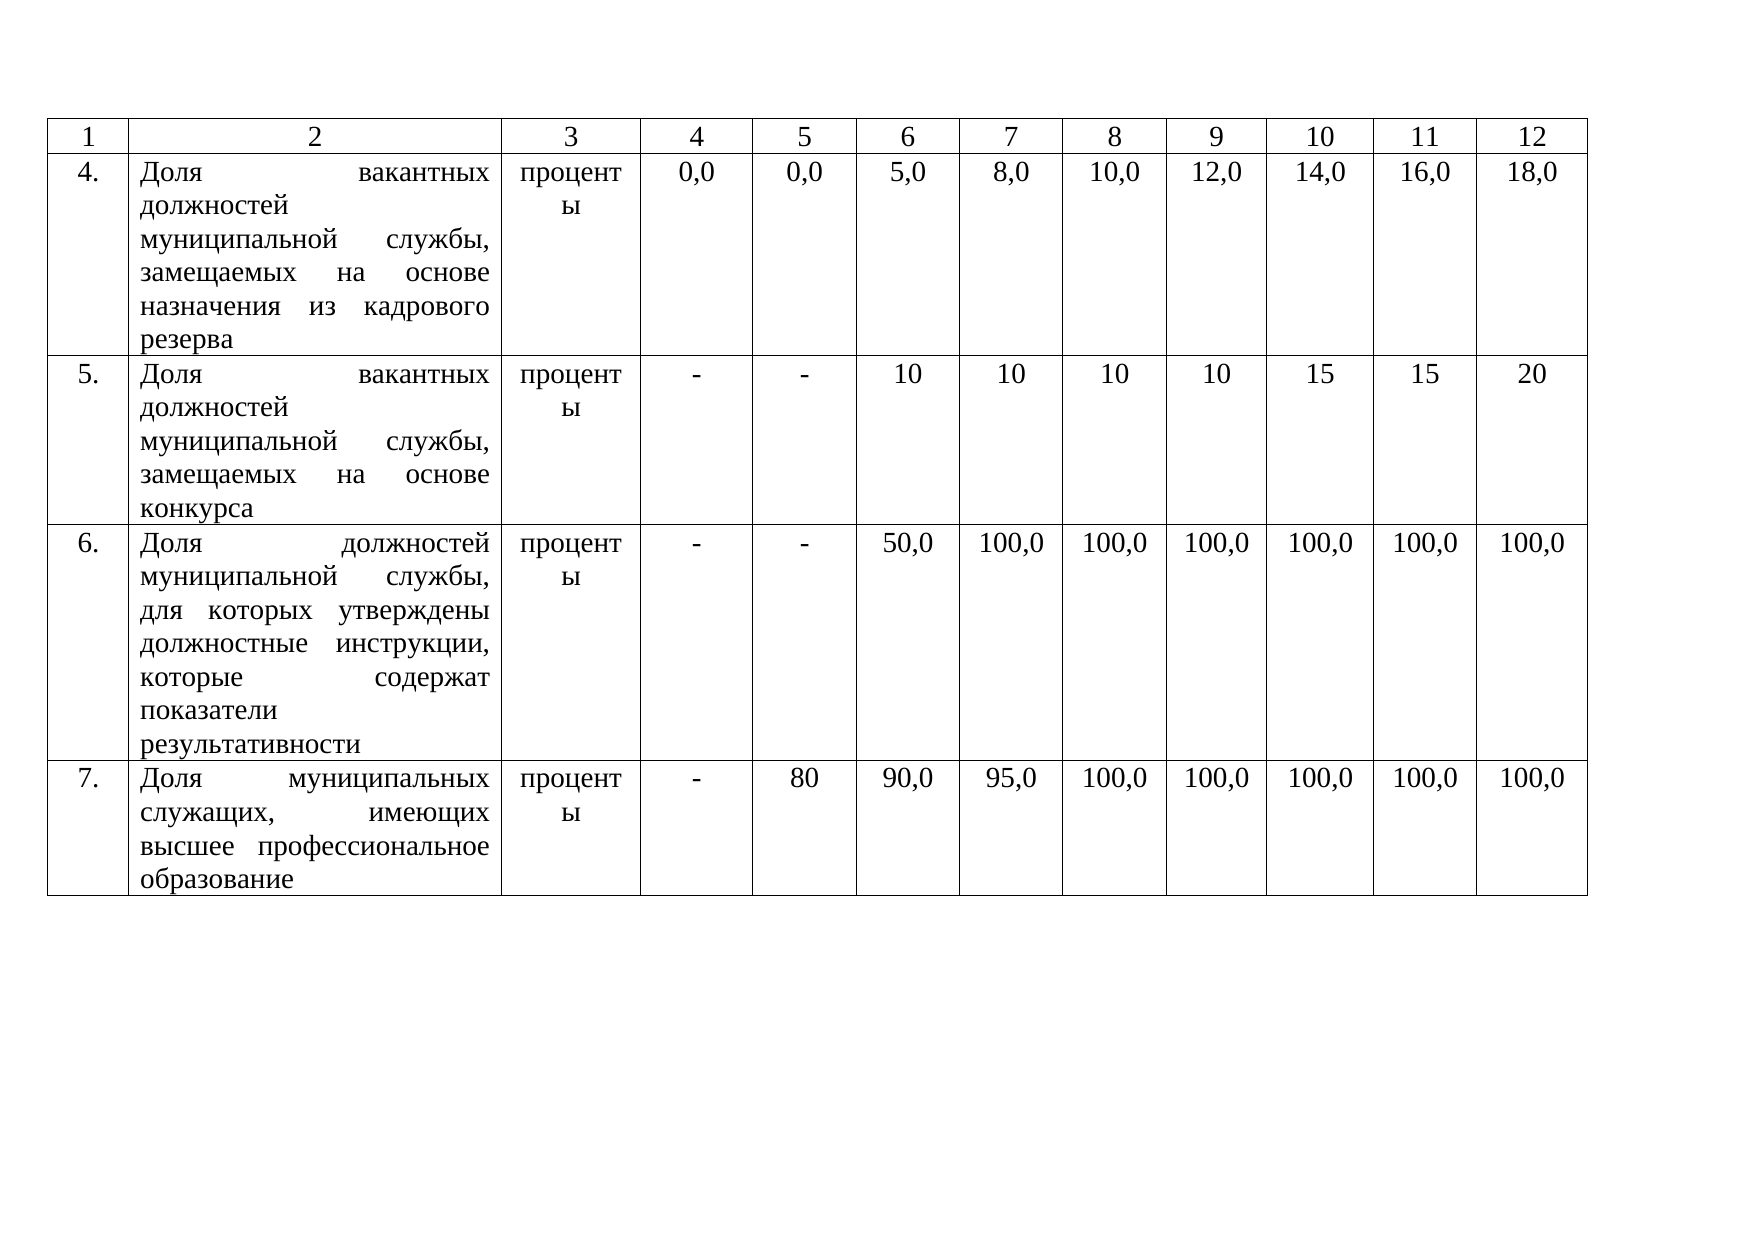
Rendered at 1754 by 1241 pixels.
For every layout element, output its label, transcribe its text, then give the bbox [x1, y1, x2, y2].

table_header 7 [960, 119, 1062, 153]
table_header 10 [1267, 119, 1373, 153]
table_cell 100,0 [1267, 761, 1373, 895]
table_cell - [641, 761, 752, 895]
table_cell проценты [502, 761, 640, 895]
table_cell 15 [1267, 356, 1373, 524]
table_cell 6. [48, 525, 128, 759]
table_cell 14,0 [1267, 154, 1373, 355]
table_cell 100,0 [1063, 525, 1166, 759]
table_cell проценты [502, 356, 640, 524]
table_cell 0,0 [641, 154, 752, 355]
table_cell 12,0 [1167, 154, 1266, 355]
table_cell 10 [1167, 356, 1266, 524]
table_header 8 [1063, 119, 1166, 153]
table_cell 15 [1374, 356, 1476, 524]
table_header 5 [753, 119, 856, 153]
table_header 11 [1374, 119, 1476, 153]
table_cell 4. [48, 154, 128, 355]
table_cell 5. [48, 356, 128, 524]
table_header 1 [48, 119, 128, 153]
table_header 12 [1477, 119, 1587, 153]
table_cell проценты [502, 154, 640, 355]
table_cell Доля вакантных должностей муниципальной службы, замещаемых на основе назначения из кадрового резерва [129, 154, 501, 355]
table_cell - [641, 356, 752, 524]
table_cell 18,0 [1477, 154, 1587, 355]
table_cell 10,0 [1063, 154, 1166, 355]
table_cell 100,0 [1477, 525, 1587, 759]
table_cell 100,0 [1374, 761, 1476, 895]
table_cell 100,0 [960, 525, 1062, 759]
table_cell Доля должностей муниципальной службы, для которых утверждены должностные инструкции, которые содержат показатели результативности [129, 525, 501, 759]
table_cell 5,0 [857, 154, 959, 355]
table_cell 10 [960, 356, 1062, 524]
table_cell - [753, 356, 856, 524]
table_header 9 [1167, 119, 1266, 153]
table_cell 10 [857, 356, 959, 524]
table_cell Доля муниципальных служащих, имеющих высшее профессиональное образование [129, 761, 501, 895]
table_cell 100,0 [1167, 525, 1266, 759]
table_cell 100,0 [1267, 525, 1373, 759]
table_cell 90,0 [857, 761, 959, 895]
table_header 6 [857, 119, 959, 153]
table_cell 100,0 [1477, 761, 1587, 895]
table_header 4 [641, 119, 752, 153]
table_cell 7. [48, 761, 128, 895]
table_cell 0,0 [753, 154, 856, 355]
table_cell 50,0 [857, 525, 959, 759]
table_cell проценты [502, 525, 640, 759]
table_cell 16,0 [1374, 154, 1476, 355]
table_cell - [753, 525, 856, 759]
table_header 2 [129, 119, 501, 153]
table_cell 95,0 [960, 761, 1062, 895]
table_cell 8,0 [960, 154, 1062, 355]
table_cell 100,0 [1063, 761, 1166, 895]
table_cell 100,0 [1374, 525, 1476, 759]
table_header 3 [502, 119, 640, 153]
table_cell - [641, 525, 752, 759]
table_cell 100,0 [1167, 761, 1266, 895]
table_cell 80 [753, 761, 856, 895]
table_cell Доля вакантных должностей муниципальной службы, замещаемых на основе конкурса [129, 356, 501, 524]
table_cell 20 [1477, 356, 1587, 524]
table_cell 10 [1063, 356, 1166, 524]
